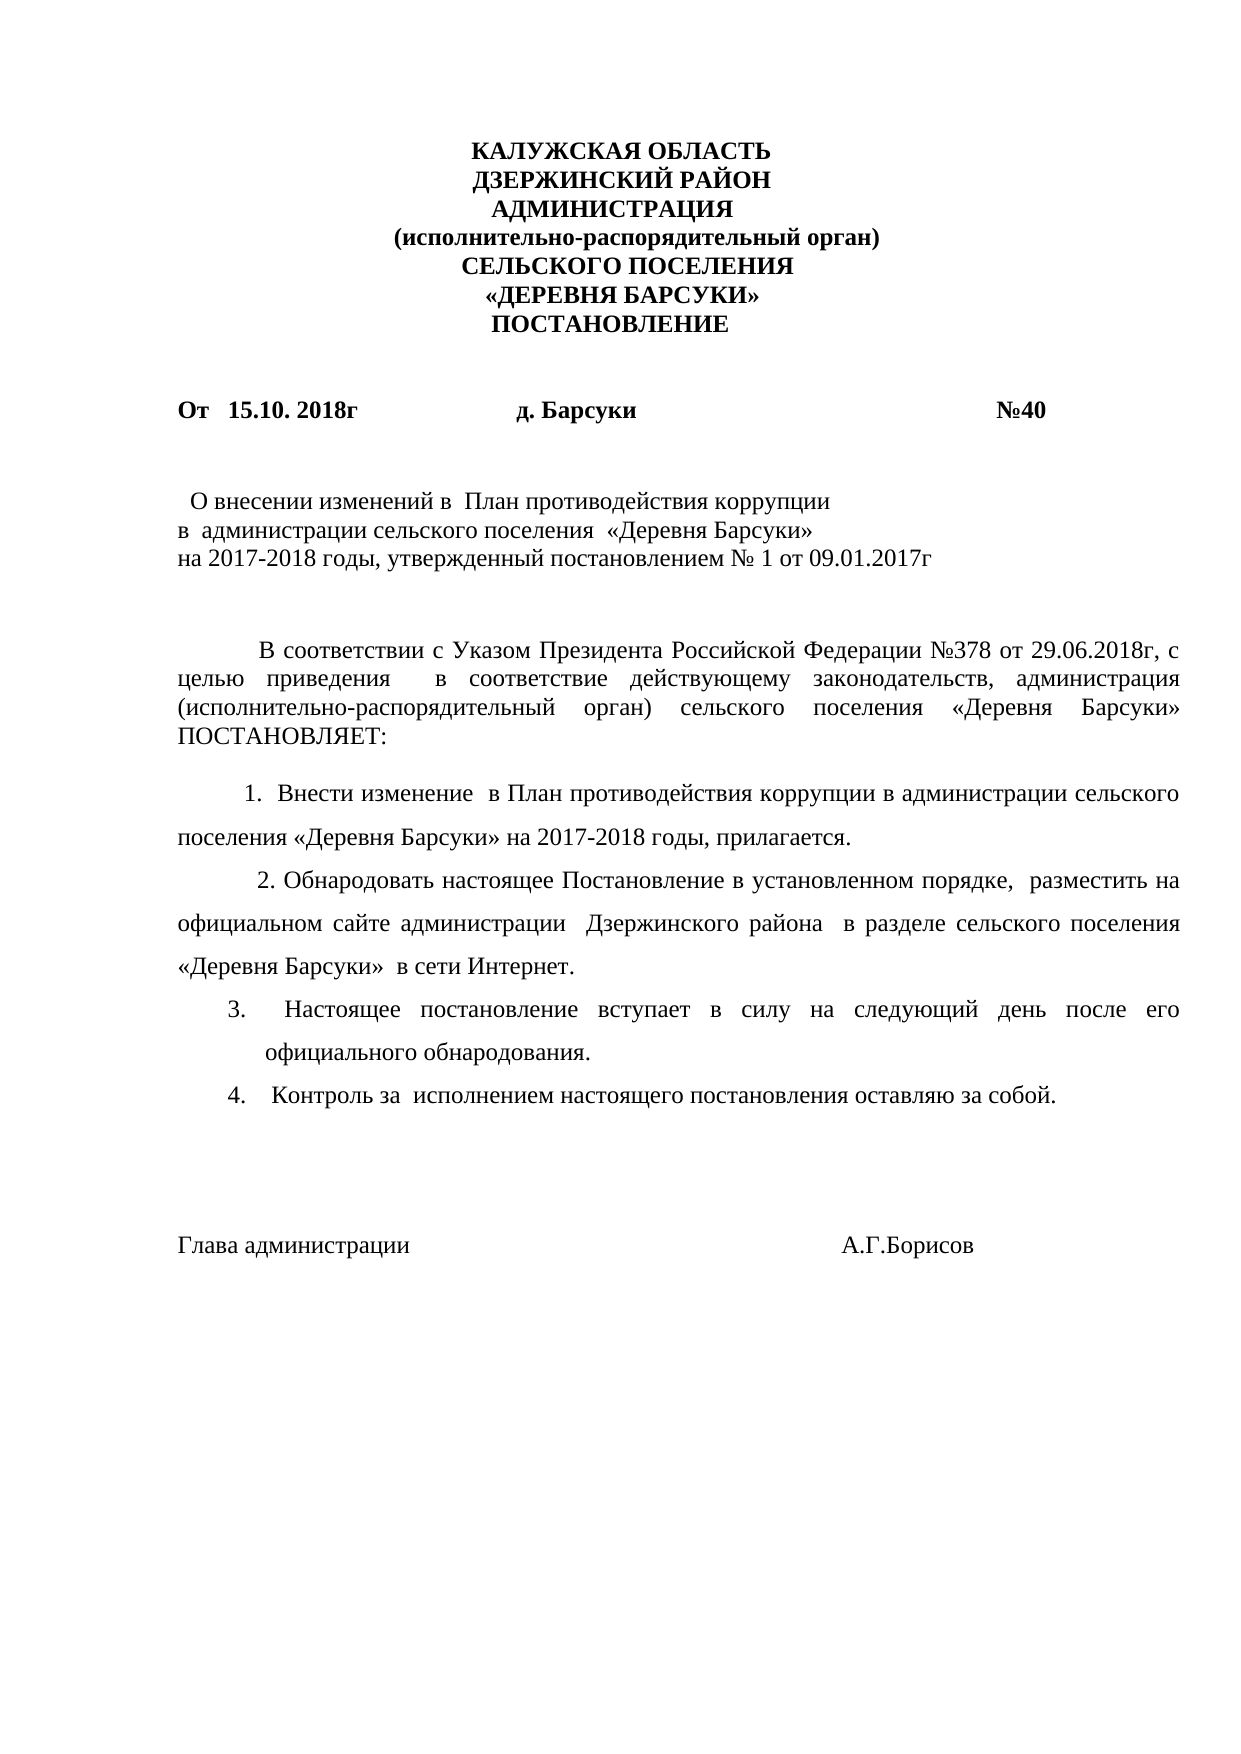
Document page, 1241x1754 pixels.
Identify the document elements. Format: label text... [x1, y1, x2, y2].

text АДМИНИСТРАЦИЯ [177, 194, 1181, 222]
text в администрации сельского поселения «Деревня Барсуки» на 2017-2018 годы, утвержденный постановлением № 1 от 09.01.2017г [177, 515, 1181, 572]
text ДЗЕРЖИНСКИЙ РАЙОН [177, 165, 1181, 194]
text (исполнительно-распорядительный орган) [177, 222, 1181, 251]
text ПОСТАНОВЛЕНИЕ [398, 309, 1181, 337]
text О внесении изменений в План противодействия коррупции [177, 486, 1181, 515]
text 1. Внести изменение в План противодействия коррупции в администрации сельского поселения «Деревня Барсуки» на 2017-2018 годы, прилагается. [177, 778, 1181, 850]
text Глава администрации А.Г.Борисов [177, 1231, 1181, 1259]
text «ДЕРЕВНЯ БАРСУКИ» [177, 280, 1181, 309]
text 2. Обнародовать настоящее Постановление в установленном порядке, разместить на официальном сайте администрации Дзержинского района в разделе сельского поселения «Деревня Барсуки» в сети Интернет. [177, 865, 1181, 980]
text КАЛУЖСКАЯ ОБЛАСТЬ [177, 136, 1181, 165]
text СЕЛЬСКОГО ПОСЕЛЕНИЯ [177, 251, 1181, 280]
list Контроль за исполнением настоящего постановления оставляю за собой. [227, 1080, 1181, 1109]
text В соответствии с Указом Президента Российской Федерации №378 от 29.06.2018г, с целью приведения в соответствие действующему законодательств, администрация (исполнительно-распорядительный орган) сельского поселения «Деревня Барсуки» ПОСТАНОВЛЯЕТ: [177, 635, 1181, 750]
text От 15.10. 2018г д. Барсуки №40 [177, 395, 1181, 424]
list Настоящее постановление вступает в силу на следующий день после его официального обнародования. [227, 994, 1181, 1066]
